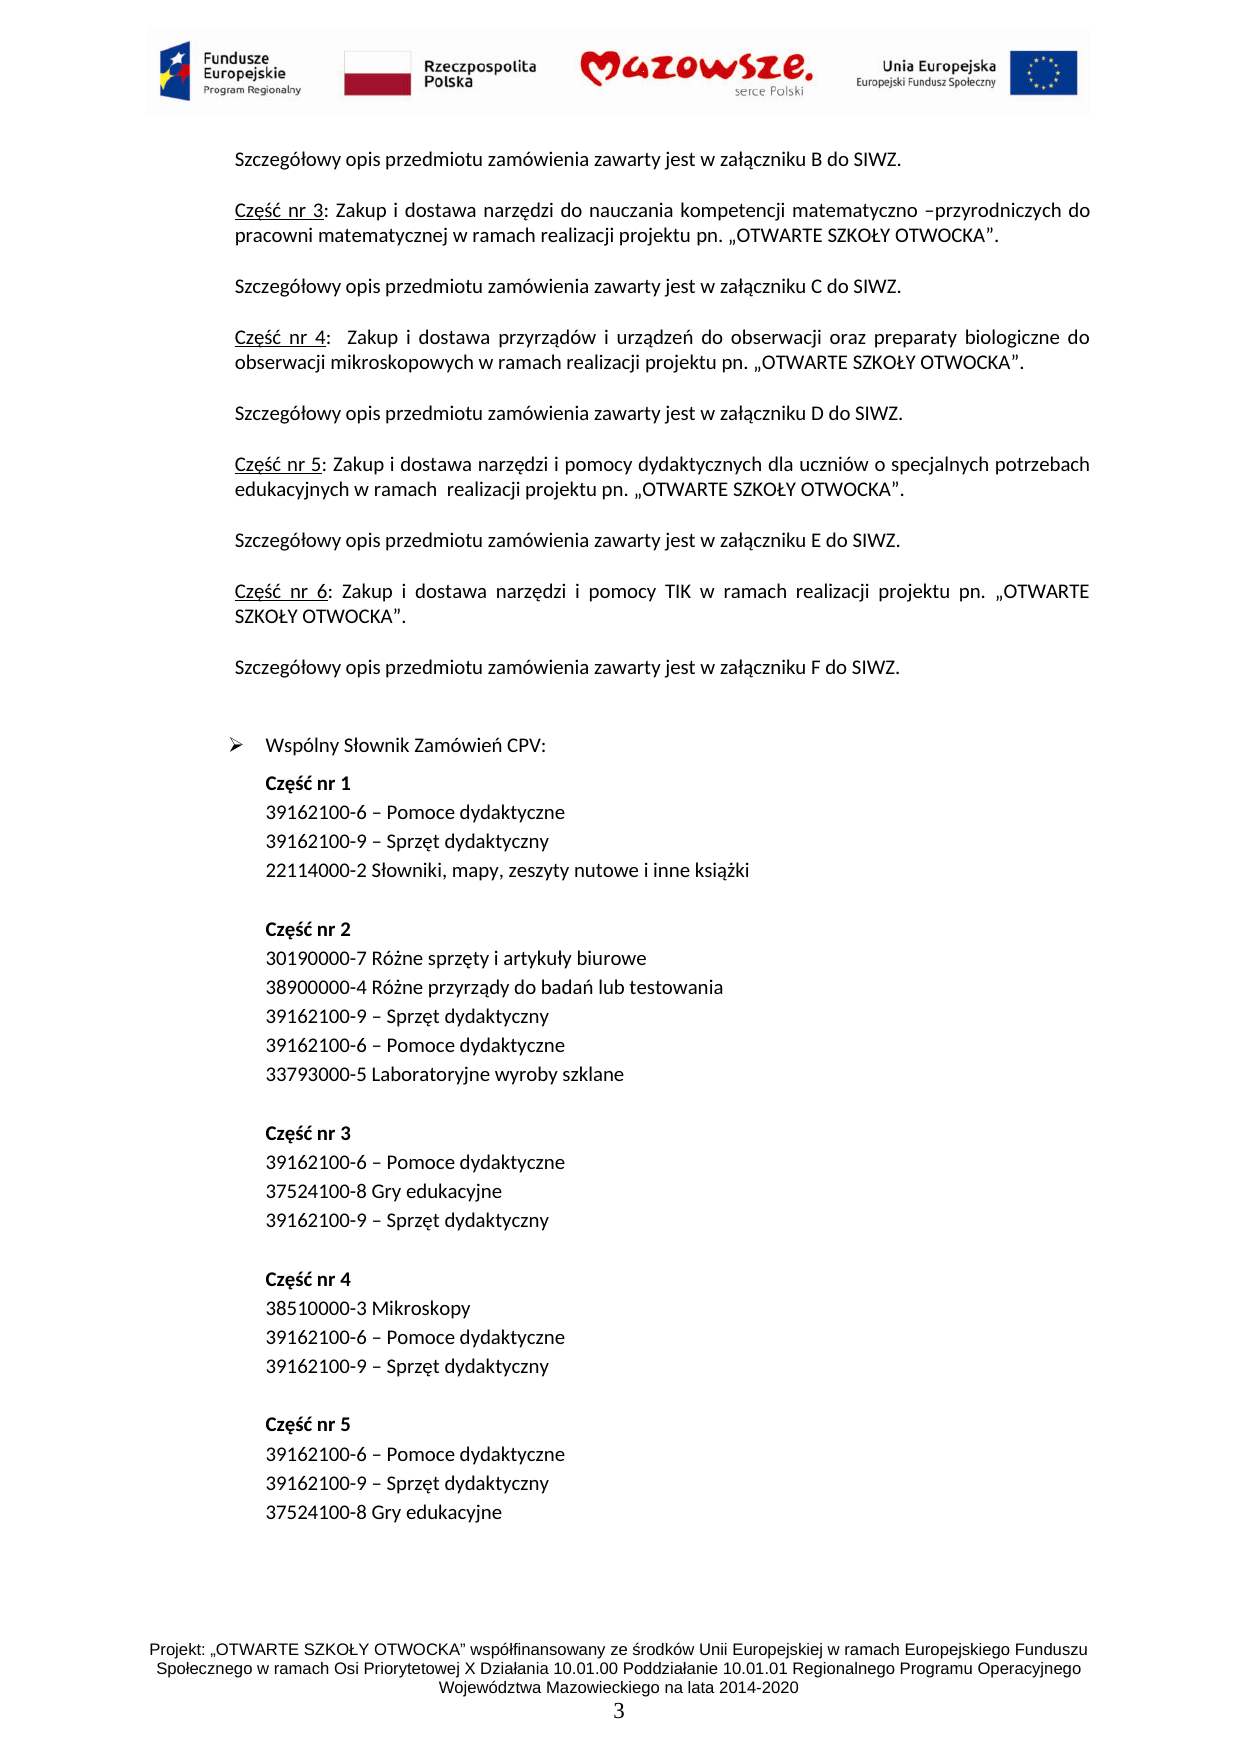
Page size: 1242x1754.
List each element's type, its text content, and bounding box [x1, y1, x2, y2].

list Część nr 2 [265, 916, 1092, 941]
list 37524100-8 Gry edukacyjne [265, 1499, 1092, 1524]
list 38900000-4 Różne przyrządy do badań lub testowania [265, 974, 1092, 999]
list 39162100-9 – Sprzęt dydaktyczny [265, 1003, 1092, 1029]
text Część nr 6: Zakup i dostawa narzędzi i pomocy TIK w ramach realizacji projektu pn. „OTWARTE SZKOŁY OTWOCKA”. [234, 578, 1092, 629]
text Część nr 4: Zakup i dostawa przyrządów i urządzeń do obserwacji oraz preparaty biologiczne do obserwacji mikroskopowych w ramach realizacji projektu pn. „OTWARTE SZKOŁY OTWOCKA”. [234, 324, 1092, 375]
text Szczegółowy opis przedmiotu zamówienia zawarty jest w załączniku D do SIWZ. [234, 400, 1092, 426]
text Szczegółowy opis przedmiotu zamówienia zawarty jest w załączniku F do SIWZ. [234, 654, 1092, 680]
text Szczegółowy opis przedmiotu zamówienia zawarty jest w załączniku E do SIWZ. [234, 527, 1092, 553]
text Część nr 5: Zakup i dostawa narzędzi i pomocy dydaktycznych dla uczniów o specjalnych potrzebach edukacyjnych w ramach realizacji projektu pn. „OTWARTE SZKOŁY OTWOCKA”. [234, 451, 1092, 502]
list 39162100-9 – Sprzęt dydaktyczny [265, 828, 1092, 854]
list 37524100-8 Gry edukacyjne [265, 1178, 1092, 1204]
list Wspólny Słownik Zamówień CPV: [228, 732, 1092, 757]
list 38510000-3 Mikroskopy [265, 1295, 1092, 1320]
list 39162100-9 – Sprzęt dydaktyczny [265, 1470, 1092, 1495]
text Szczegółowy opis przedmiotu zamówienia zawarty jest w załączniku C do SIWZ. [234, 273, 1092, 298]
list Część nr 4 [265, 1266, 1092, 1291]
list Część nr 5 [265, 1412, 1092, 1437]
picture [145, 26, 1091, 115]
list 39162100-9 – Sprzęt dydaktyczny [265, 1353, 1092, 1379]
list 39162100-6 – Pomoce dydaktyczne [265, 1324, 1092, 1349]
text Szczegółowy opis przedmiotu zamówienia zawarty jest w załączniku B do SIWZ. [234, 146, 1092, 171]
list 39162100-6 – Pomoce dydaktyczne [265, 1441, 1092, 1466]
list 30190000-7 Różne sprzęty i artykuły biurowe [265, 945, 1092, 970]
text Część nr 3: Zakup i dostawa narzędzi do nauczania kompetencji matematyczno –przyrodniczych do pracowni matematycznej w ramach realizacji projektu pn. „OTWARTE SZKOŁY OTWOCKA”. [234, 197, 1092, 248]
list 39162100-6 – Pomoce dydaktyczne [265, 1149, 1092, 1174]
list 33793000-5 Laboratoryjne wyroby szklane [265, 1062, 1092, 1087]
list 22114000-2 Słowniki, mapy, zeszyty nutowe i inne książki [265, 857, 1092, 883]
list 39162100-6 – Pomoce dydaktyczne [265, 1032, 1092, 1058]
list 39162100-6 – Pomoce dydaktyczne [265, 799, 1092, 824]
list Część nr 3 [265, 1120, 1092, 1145]
list 39162100-9 – Sprzęt dydaktyczny [265, 1207, 1092, 1233]
list Część nr 1 [265, 770, 1092, 795]
